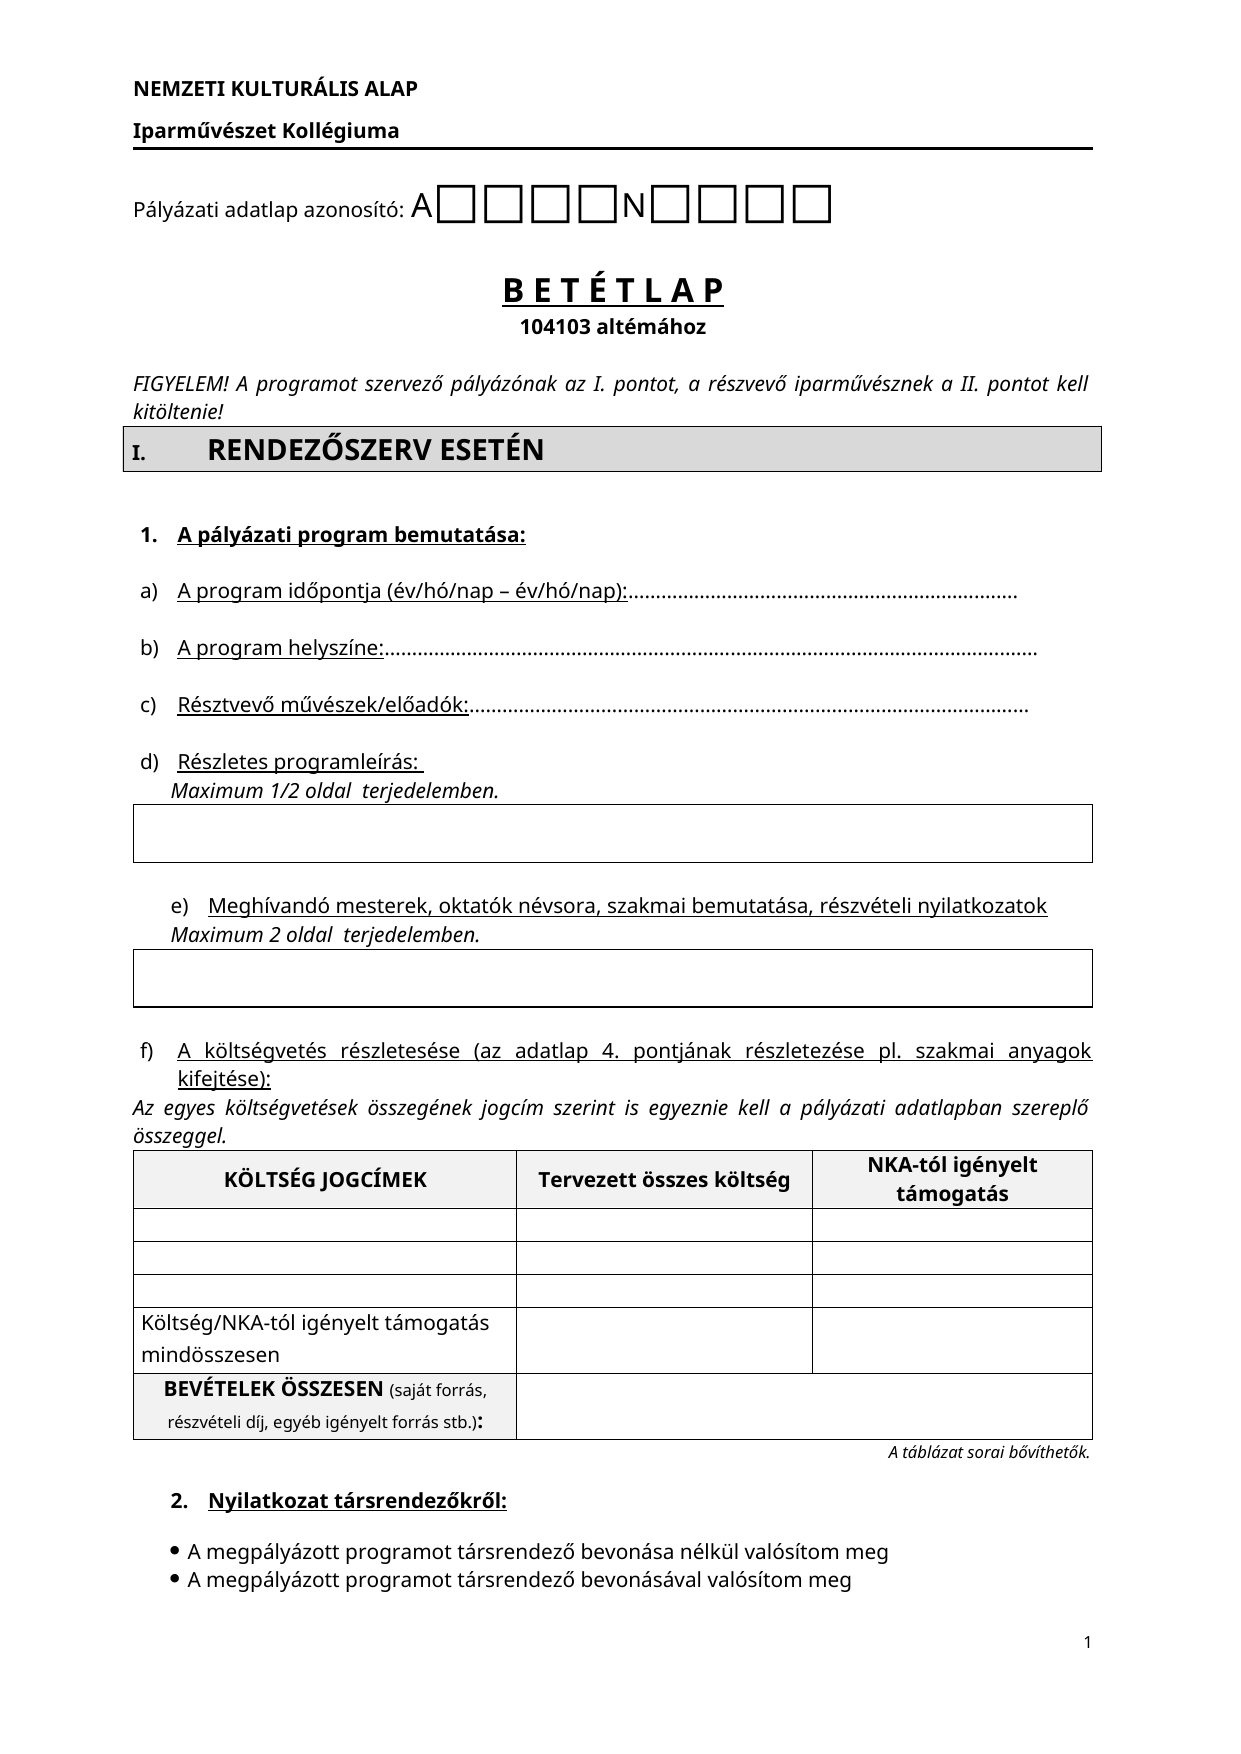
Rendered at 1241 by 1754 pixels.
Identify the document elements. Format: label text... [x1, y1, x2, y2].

table_cell [134, 1209, 516, 1241]
list A költségvetés részletesése (az adatlap 4. pontjának részletezése pl. szakmai anyagok kifejtése): [140, 1036, 1093, 1093]
table_cell [813, 1209, 1092, 1241]
table_header Tervezett összes költség [517, 1151, 812, 1207]
text Az egyes költségvetések összegének jogcím szerint is egyeznie kell a pályázati adatlapban szereplő összeggel. [133, 1093, 1093, 1149]
text A táblázat sorai bővíthetők. [170, 1440, 1093, 1463]
list RENDEZŐSZERV ESETÉN [124, 427, 1101, 471]
table_cell Költség/NKA-tól igényelt támogatás mindösszesen [134, 1308, 516, 1373]
list A program helyszíne:…………………………………………………………………………………………………..…… [140, 633, 1093, 662]
list A program időpontja (év/hó/nap – év/hó/nap):……………………………………………………….……. [140, 577, 1093, 605]
text NEMZETI KULTURÁLIS ALAP [133, 74, 1093, 102]
table_cell [134, 1275, 516, 1307]
list A pályázati program bemutatása: [140, 520, 1093, 548]
text A megpályázott programot társrendező bevonása nélkül valósítom meg [170, 1537, 1093, 1565]
table_header KÖLTSÉG JOGCÍMEK [134, 1151, 516, 1207]
list Meghívandó mesterek, oktatók névsora, szakmai bemutatása, részvételi nyilatkozatok [170, 892, 1107, 920]
text Maximum 2 oldal terjedelemben. [170, 920, 1093, 948]
table_cell [134, 1242, 516, 1273]
table_cell [517, 1374, 1092, 1439]
text 104103 altémához [133, 312, 1093, 340]
table_cell [813, 1308, 1092, 1373]
text FIGYELEM! A programot szervező pályázónak az I. pontot, a részvevő iparművésznek a II. pontot kell kitöltenie! [133, 369, 1093, 426]
text A megpályázott programot társrendező bevonásával valósítom meg [170, 1565, 1093, 1594]
table_cell [813, 1242, 1092, 1273]
subtitle B E T É T L A P [133, 266, 1093, 312]
list Részletes programleírás: [140, 747, 1093, 776]
list Nyilatkozat társrendezőkről: [170, 1486, 1093, 1514]
table_cell [517, 1275, 812, 1307]
table_cell [517, 1209, 812, 1241]
table_cell [517, 1242, 812, 1273]
text Pályázati adatlap azonosító: A□□□□N□□□□ [133, 164, 1093, 232]
list Résztvevő művészek/előadók:………………………………………………………………………………………… [140, 690, 1093, 719]
table_cell [517, 1308, 812, 1373]
text Iparművészet Kollégiuma [133, 116, 1093, 147]
table_header [134, 805, 1092, 862]
table_cell BEVÉTELEK ÖSSZESEN (saját forrás, részvételi díj, egyéb igényelt forrás stb.): [134, 1374, 516, 1439]
table_cell [813, 1275, 1092, 1307]
text Maximum 1/2 oldal terjedelemben. [170, 776, 1093, 804]
table_header NKA-tól igényelt támogatás [813, 1151, 1092, 1207]
table_header [134, 950, 1092, 1006]
